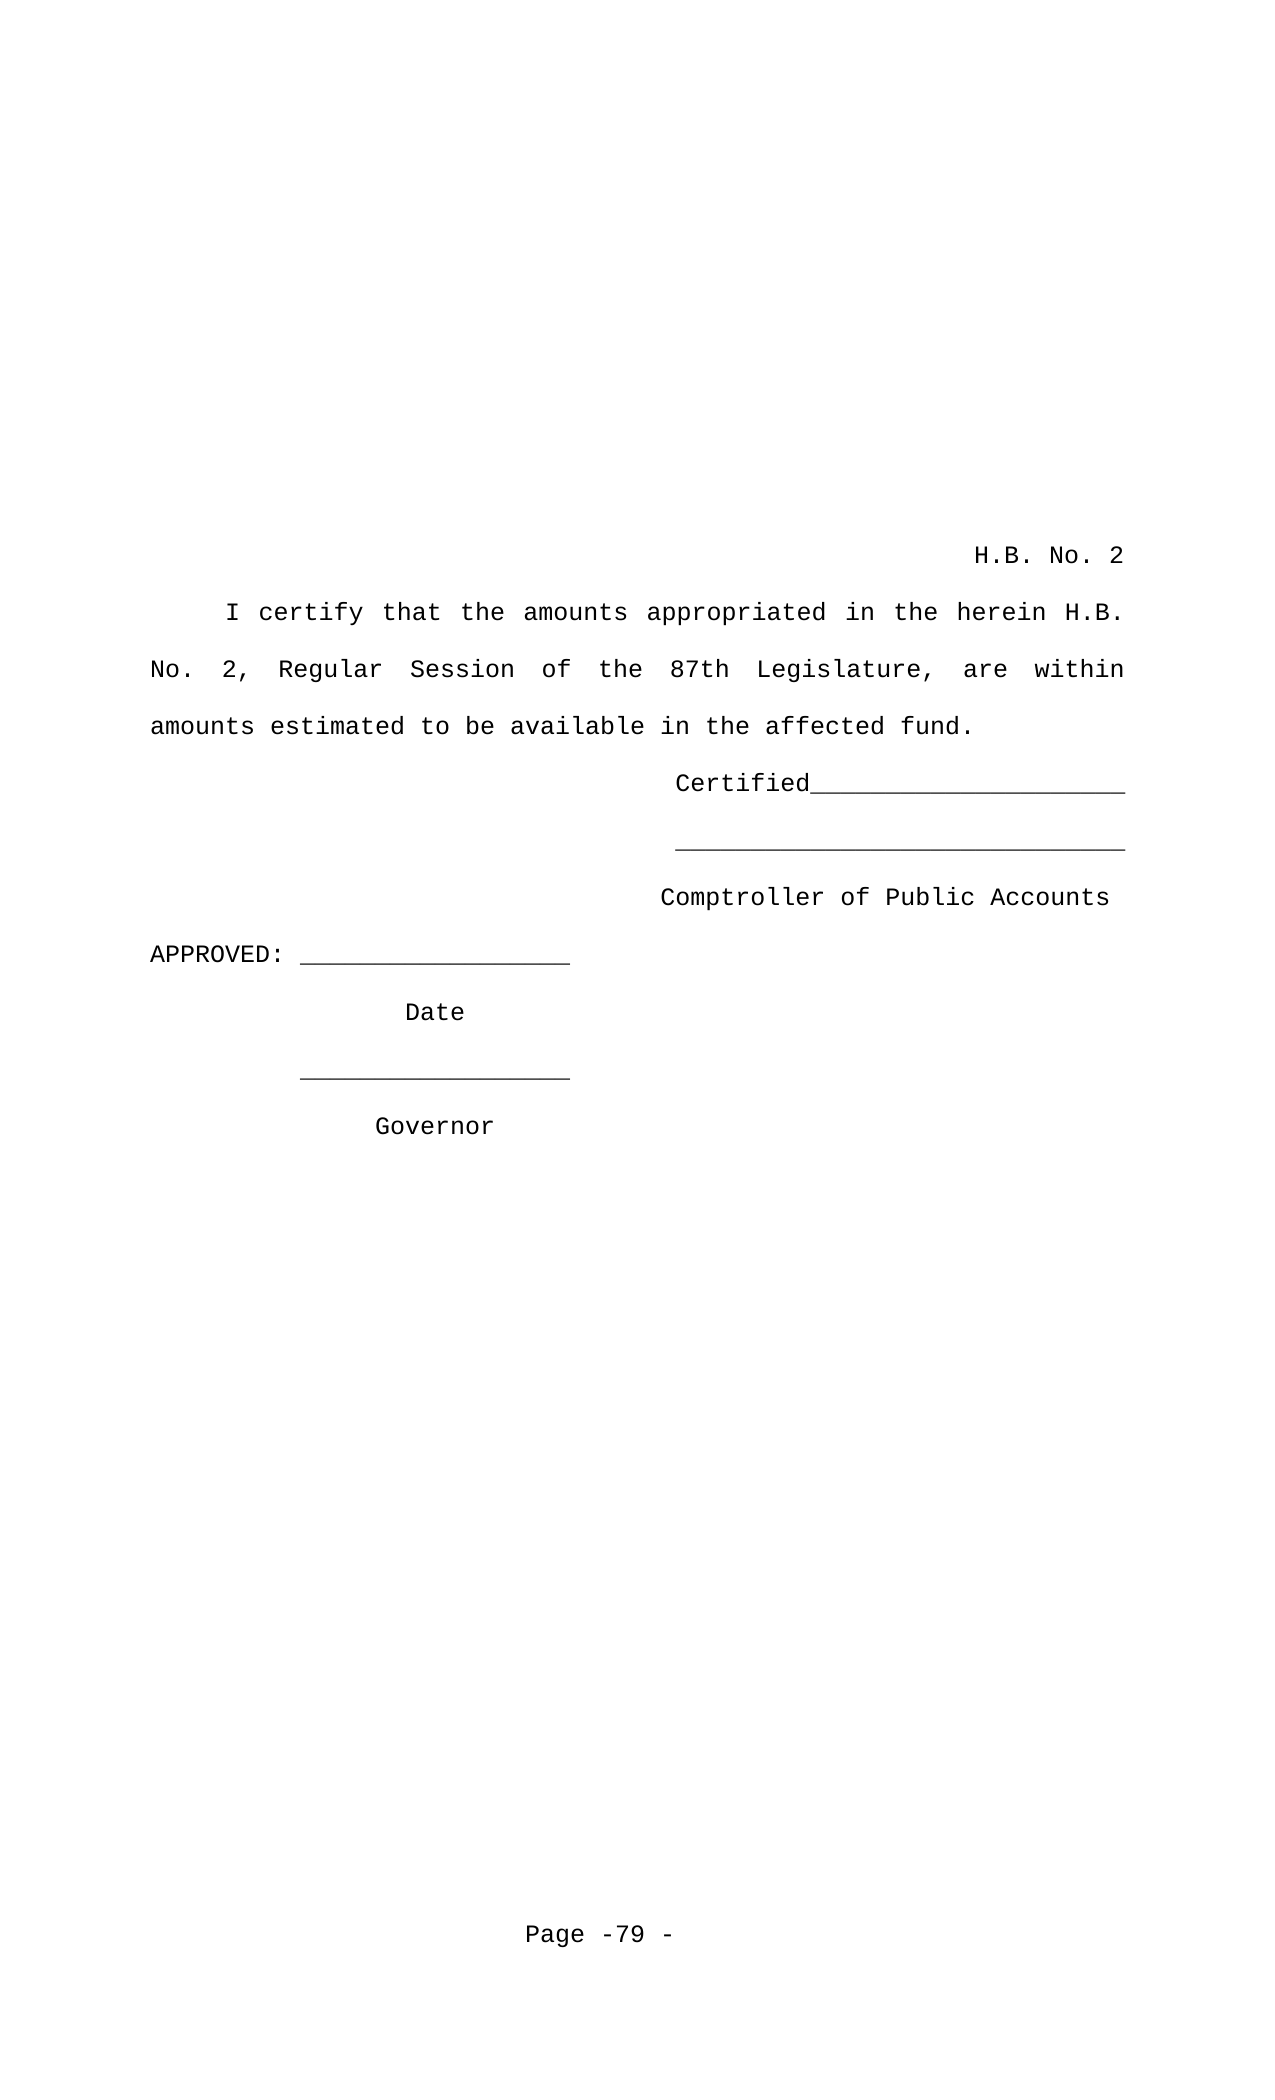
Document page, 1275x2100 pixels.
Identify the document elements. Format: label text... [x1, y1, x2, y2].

text Comptroller of Public Accounts [150, 885, 1125, 913]
text __________________ [150, 1056, 1125, 1084]
text ______________________________ [150, 828, 1125, 856]
text APPROVED: __________________ [150, 942, 1125, 970]
text Certified_____________________ [150, 771, 1125, 799]
text I certify that the amounts appropriated in the herein H.B. No. 2, Regular Session of the 87th Legislature, are within amounts estimated to be available in the affected fund. [150, 599, 1125, 742]
text Governor [150, 1113, 1125, 1142]
text Date [150, 999, 1125, 1027]
